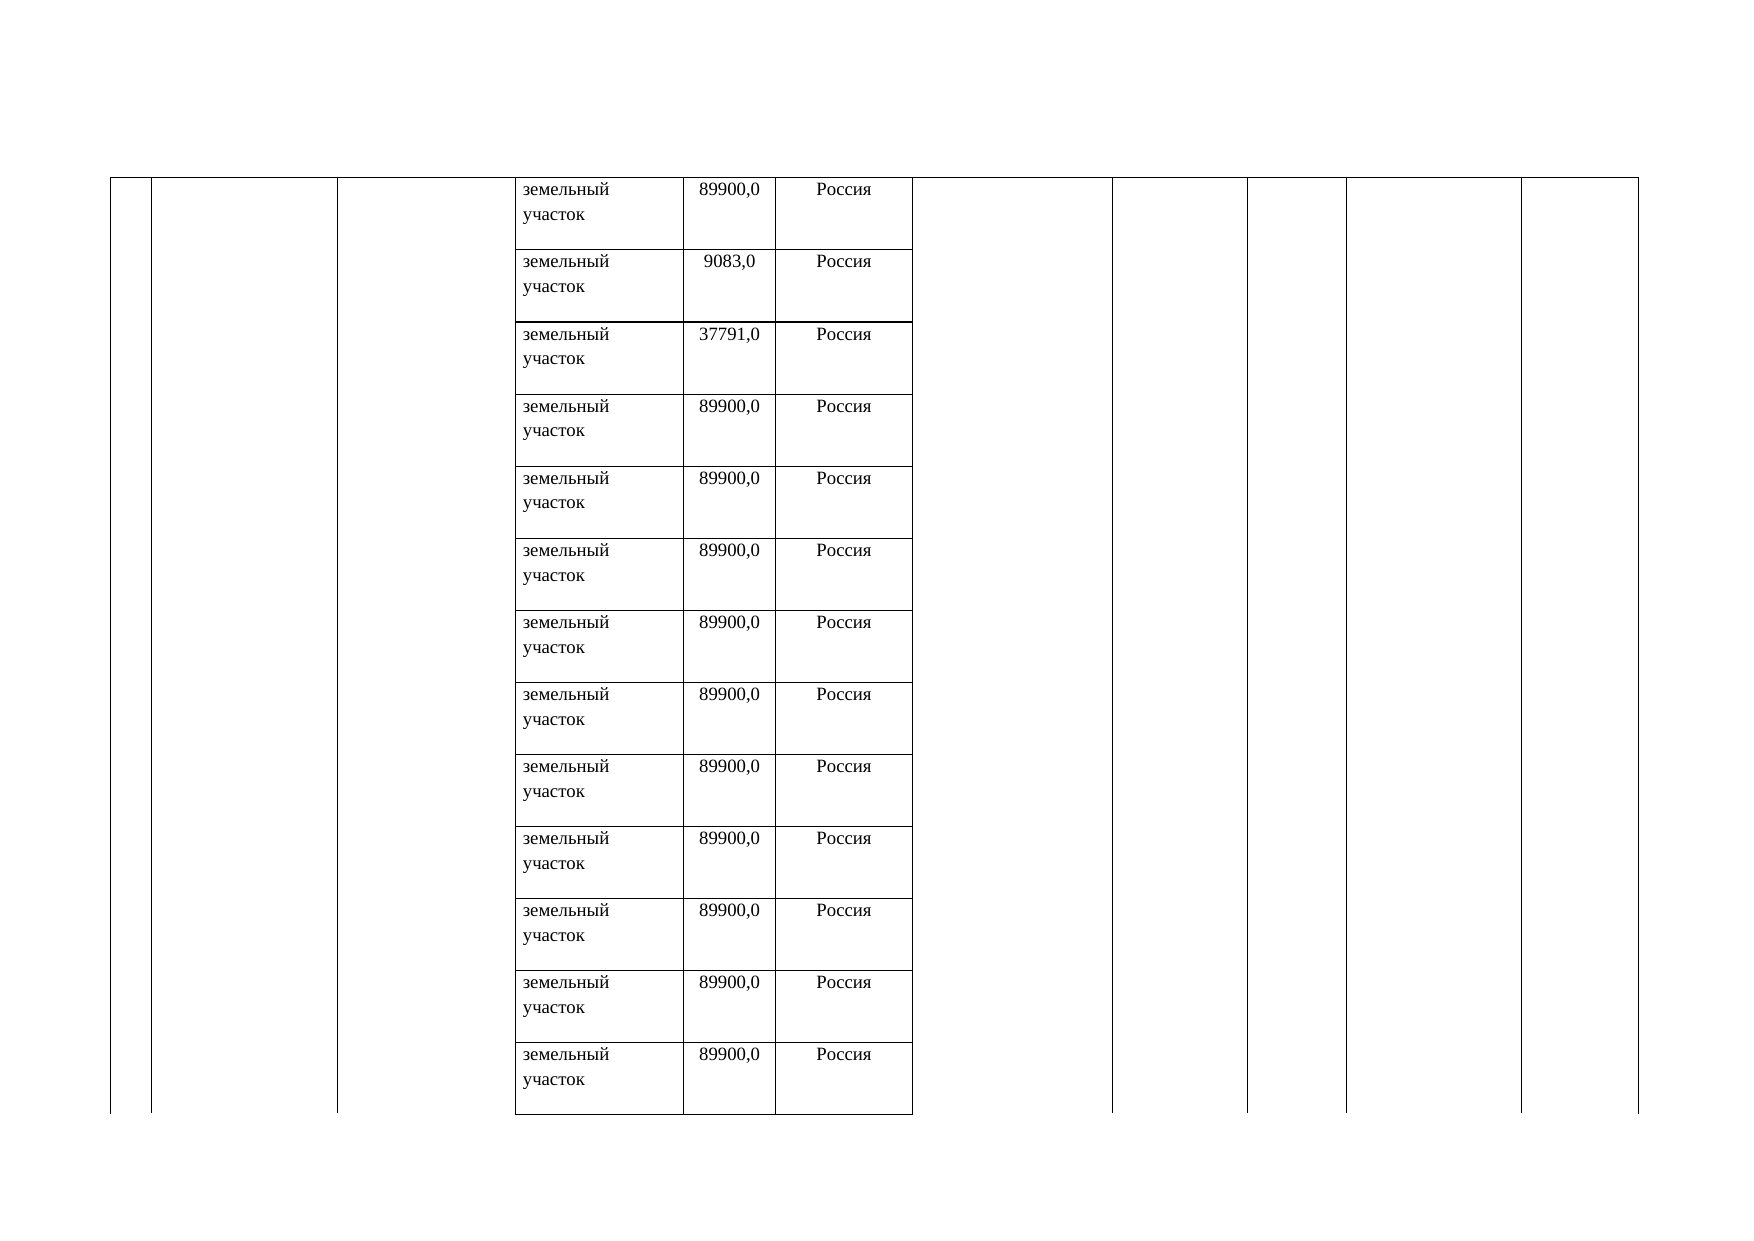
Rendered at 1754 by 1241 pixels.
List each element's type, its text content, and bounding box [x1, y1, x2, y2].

table_cell Россия [776, 467, 912, 538]
table_cell Россия [776, 250, 912, 321]
table_cell 89900,0 [684, 683, 775, 754]
table_cell 89900,0 [684, 178, 775, 249]
table_cell земельный участок [516, 971, 683, 1042]
table_cell земельный участок [516, 1043, 683, 1114]
table_cell 89900,0 [684, 827, 775, 898]
table_cell 89900,0 [684, 755, 775, 826]
table_cell земельный участок [516, 467, 683, 538]
table_cell Россия [776, 899, 912, 970]
table_cell земельный участок [516, 323, 683, 393]
table_cell Россия [776, 539, 912, 610]
table_cell земельный участок [516, 250, 683, 321]
table_cell Россия [776, 323, 912, 393]
table_cell Россия [776, 755, 912, 826]
table_cell Россия [776, 827, 912, 898]
table_cell Россия [776, 1043, 912, 1114]
table_cell Россия [776, 395, 912, 466]
table_cell 9083,0 [684, 250, 775, 321]
table_cell земельный участок [516, 827, 683, 898]
table_cell 89900,0 [684, 899, 775, 970]
table_cell земельный участок [516, 899, 683, 970]
table_cell земельный участок [516, 683, 683, 754]
table_cell Россия [776, 683, 912, 754]
table_cell 89900,0 [684, 1043, 775, 1114]
table_cell 89900,0 [684, 395, 775, 466]
table_cell земельный участок [516, 539, 683, 610]
table_cell Россия [776, 611, 912, 682]
table_cell 37791,0 [684, 323, 775, 393]
table_cell 89900,0 [684, 971, 775, 1042]
table_cell 89900,0 [684, 611, 775, 682]
table_cell Россия [776, 178, 912, 249]
table_cell земельный участок [516, 611, 683, 682]
table_cell 89900,0 [684, 539, 775, 610]
table_cell Россия [776, 971, 912, 1042]
table_cell земельный участок [516, 755, 683, 826]
table_cell земельный участок [516, 178, 683, 249]
table_cell земельный участок [516, 395, 683, 466]
table_cell 89900,0 [684, 467, 775, 538]
